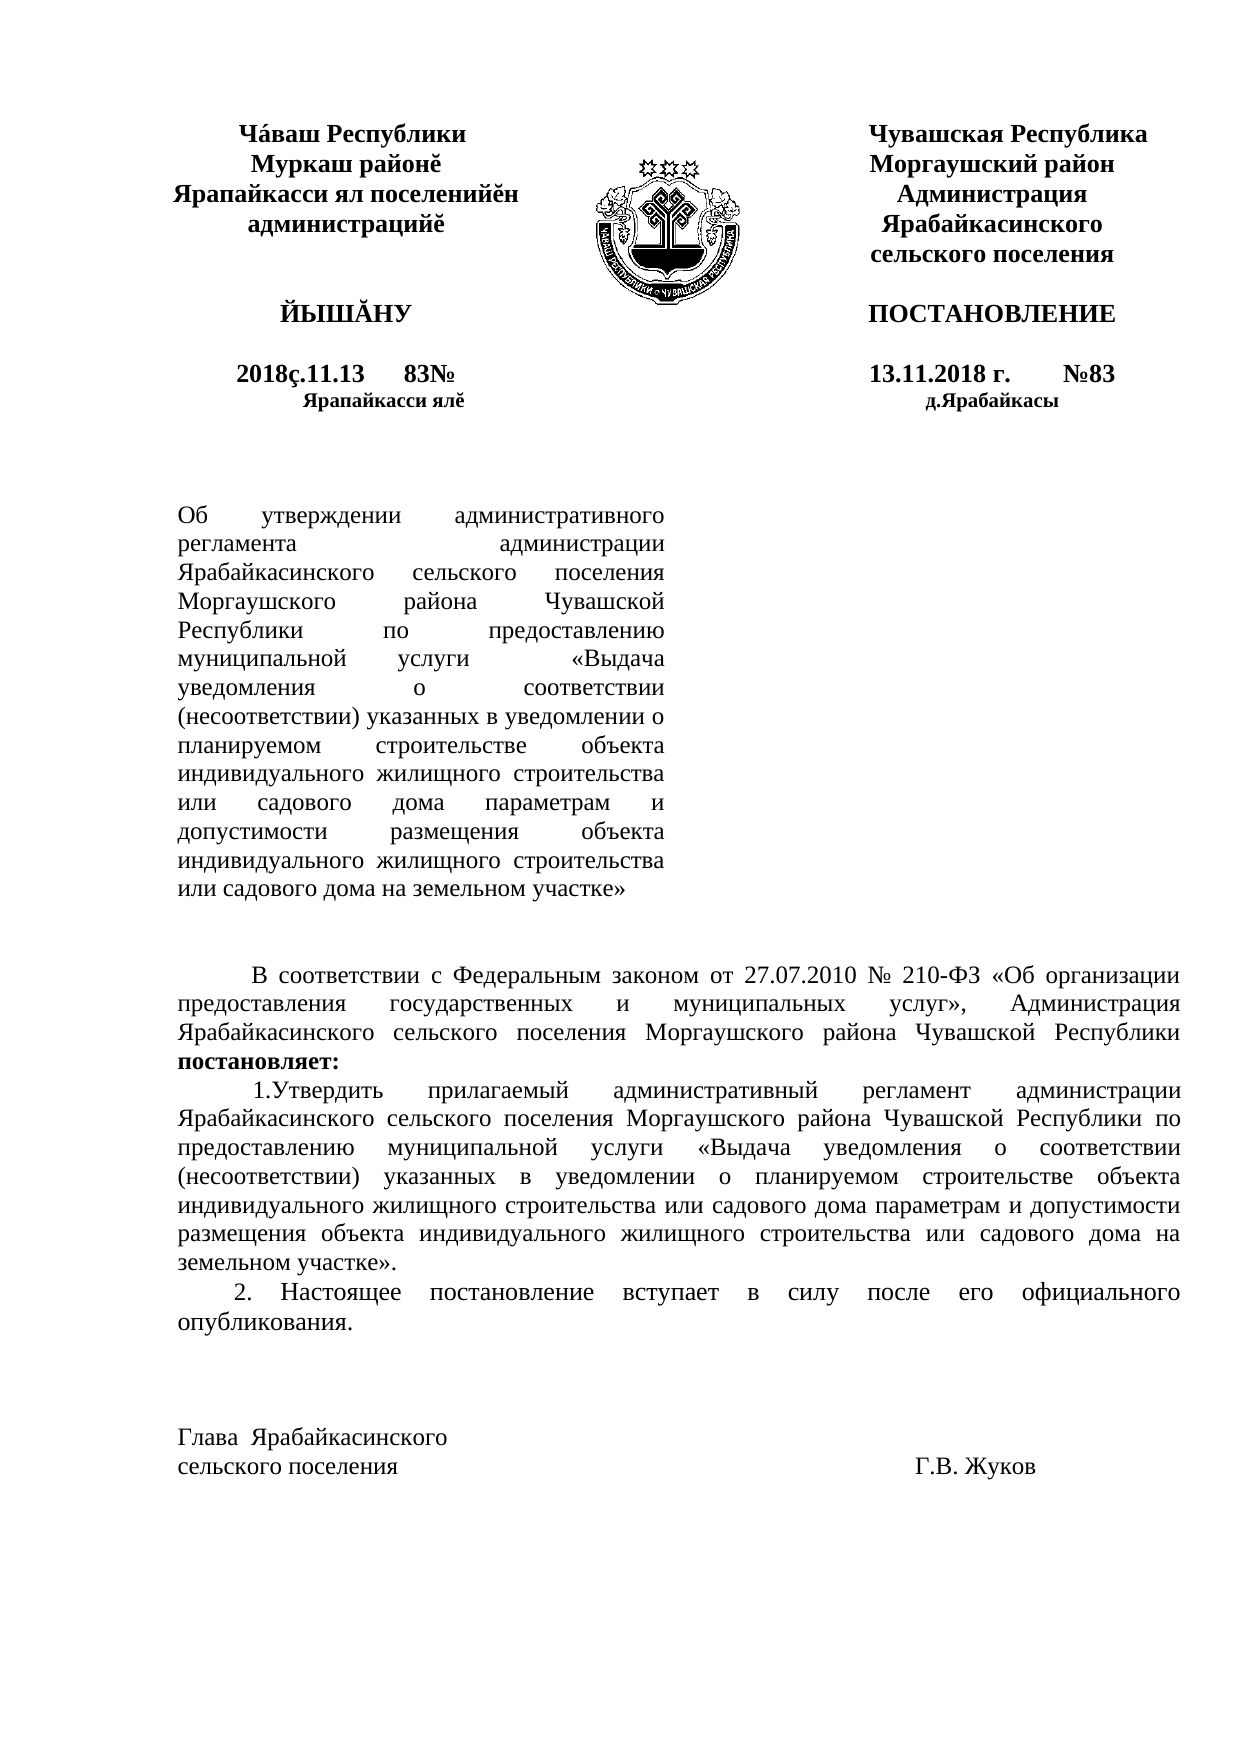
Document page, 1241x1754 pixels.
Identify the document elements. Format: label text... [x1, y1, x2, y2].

table_header [571, 118, 758, 442]
text Об утверждении административного регламента администрации Ярабайкасинского сельского поселения Моргаушского района Чувашской Республики по предоставлению муниципальной услуги «Выдача уведомления о соответствии (несоответствии) указанных в уведомлении о планируемом строительстве объекта индивидуального жилищного строительства или садового дома параметрам и допустимости размещения объекта индивидуального жилищного строительства или садового дома на земельном участке» [177, 500, 665, 902]
table_header Чувашская Республика Моргаушский район Администрация Ярабайкасинского сельского поселения ПОСТАНОВЛЕНИЕ 13.11.2018 г. №83 д.Ярабайкасы [759, 118, 1226, 442]
text Глава Ярабайкасинского [177, 1422, 1181, 1451]
text В соответствии с Федеральным законом от 27.07.2010 № 210-ФЗ «Об организации предоставления государственных и муниципальных услуг», Администрация Ярабайкасинского сельского поселения Моргаушского района Чувашской Республики постановляет: [177, 960, 1181, 1075]
table_header Чáваш Республики Муркаш районĕ Ярапайкасси ял поселенийĕн администрацийĕ ЙЫШĂНУ 2018ç.11.13 83№ Ярапайкасси ялĕ [121, 118, 571, 442]
text 2. Настоящее постановление вступает в силу после его официального опубликования. [177, 1276, 1181, 1336]
picture [589, 155, 744, 308]
text 1.Утвердить прилагаемый административный регламент администрации Ярабайкасинского сельского поселения Моргаушского района Чувашской Республики по предоставлению муниципальной услуги «Выдача уведомления о соответствии (несоответствии) указанных в уведомлении о планируемом строительстве объекта индивидуального жилищного строительства или садового дома параметрам и допустимости размещения объекта индивидуального жилищного строительства или садового дома на земельном участке». [177, 1075, 1181, 1276]
text сельского поселения Г.В. Жуков [177, 1451, 1181, 1480]
